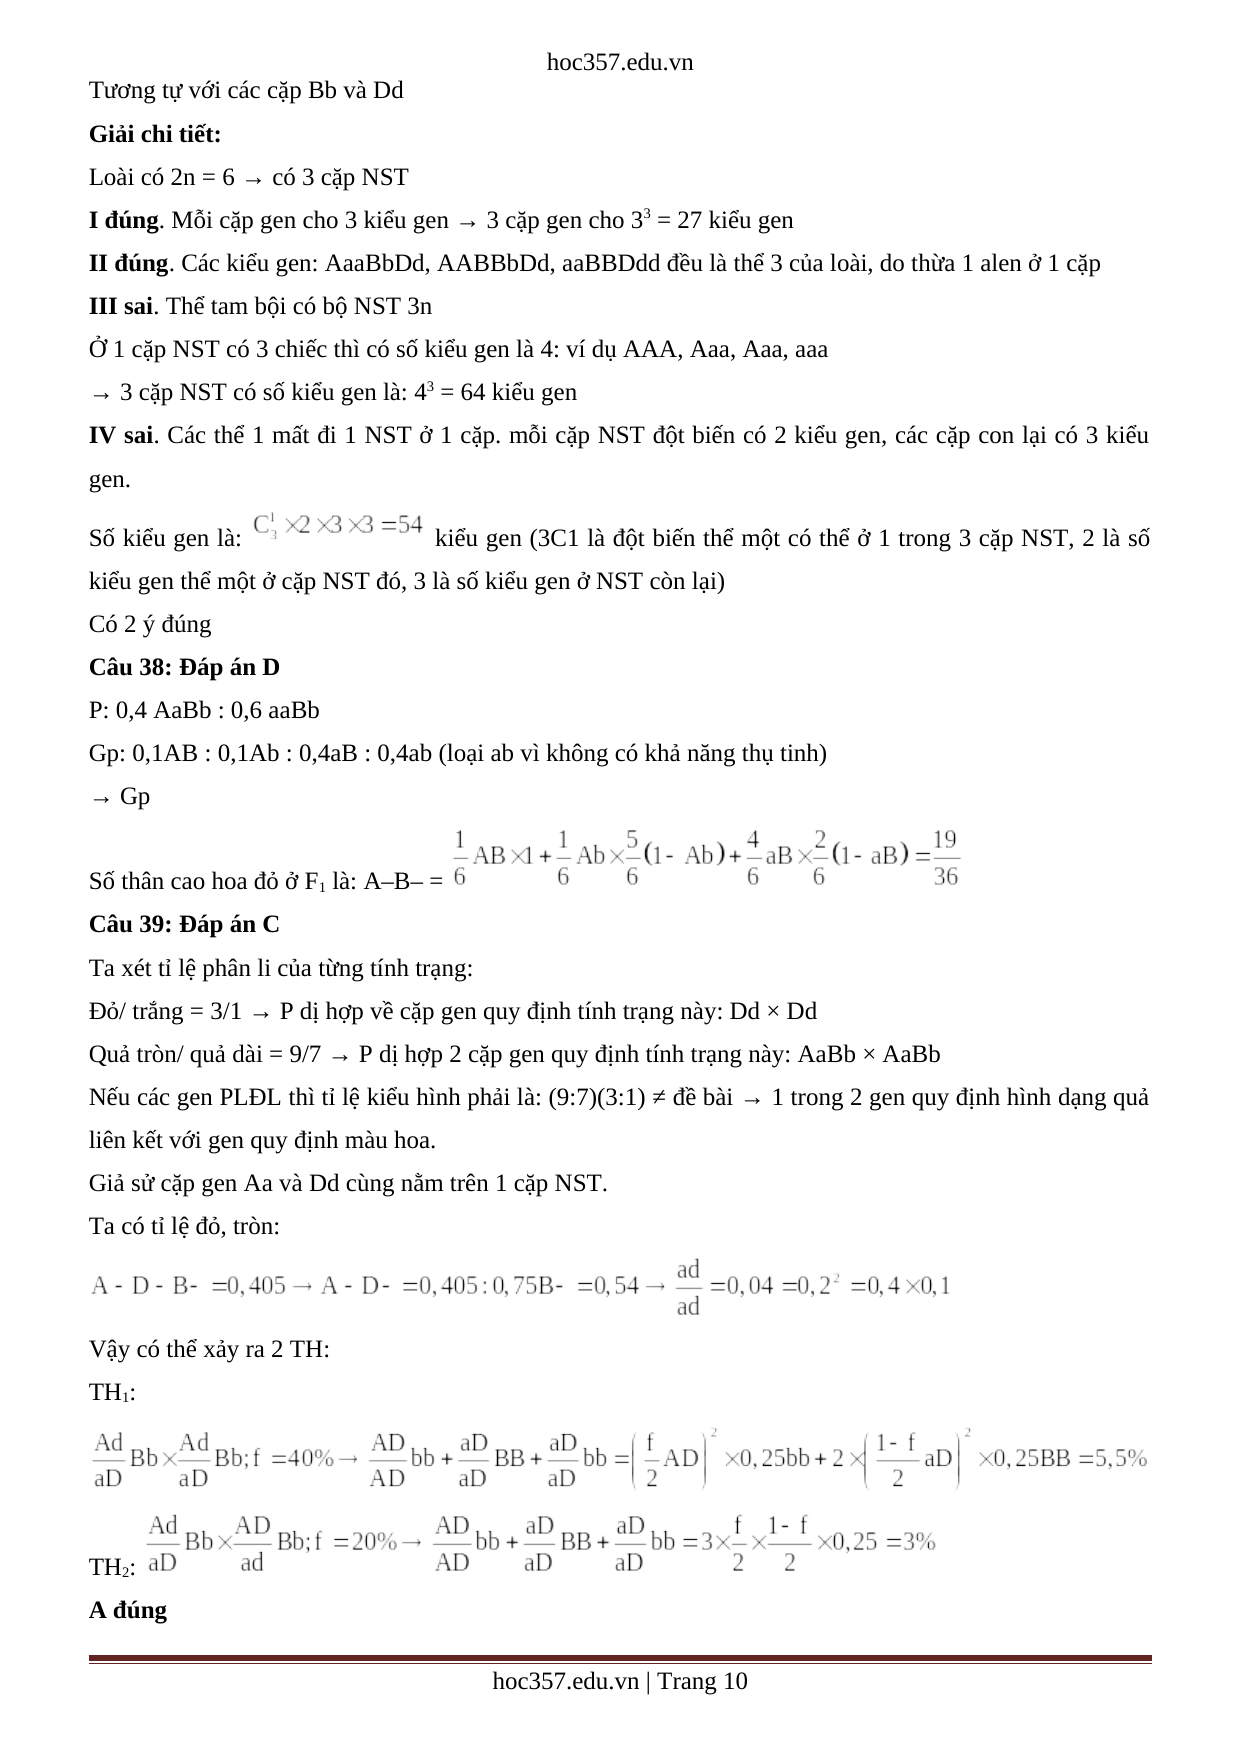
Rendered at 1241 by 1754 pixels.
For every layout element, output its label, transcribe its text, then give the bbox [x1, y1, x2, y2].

text → 3 cặp NST có số kiểu gen là: 43 = 64 kiểu gen [88, 377, 1152, 406]
text Đỏ/ trắng = 3/1 → P dị hợp về cặp gen quy định tính trạng này: Dd × Dd [88, 996, 1152, 1024]
text TH2: [88, 1510, 1152, 1581]
text Loài có 2n = 6 → có 3 cặp NST [88, 162, 1152, 191]
text IV sai. Các thể 1 mất đi 1 NST ở 1 cặp. mỗi cặp NST đột biến có 2 kiểu gen, các cặp con lại có 3 kiểu gen. [88, 421, 1152, 492]
text Câu 38: Đáp án D [88, 652, 1152, 681]
text A đúng [88, 1595, 1152, 1624]
text Có 2 ý đúng [88, 609, 1152, 638]
text Ta có tỉ lệ đỏ, tròn: [88, 1211, 1152, 1240]
text Vậy có thể xảy ra 2 TH: [88, 1334, 1152, 1363]
text TH1: [88, 1377, 1152, 1406]
text Câu 39: Đáp án C [88, 909, 1152, 938]
text Số kiểu gen là: kiểu gen (3C1 là đột biến thể một có thể ở 1 trong 3 cặp NST, 2 là số kiểu gen thể một ở cặp NST đó, 3 là số kiểu gen ở NST còn lại) [88, 507, 1152, 594]
text Giả sử cặp gen Aa và Dd cùng nằm trên 1 cặp NST. [88, 1168, 1152, 1197]
text Tương tự với các cặp Bb và Dd [88, 76, 1152, 104]
text Ở 1 cặp NST có 3 chiếc thì có số kiểu gen là 4: ví dụ AAA, Aaa, Aaa, aaa [88, 334, 1152, 363]
text Ta xét tỉ lệ phân li của từng tính trạng: [88, 953, 1152, 981]
text Nếu các gen PLĐL thì tỉ lệ kiểu hình phải là: (9:7)(3:1) ≠ đề bài → 1 trong 2 gen quy định hình dạng quả liên kết với gen quy định màu hoa. [88, 1082, 1152, 1154]
text P: 0,4 AaBb : 0,6 aaBb [88, 695, 1152, 724]
text → Gp [88, 781, 1152, 810]
text Giải chi tiết: [88, 119, 1152, 147]
text II đúng. Các kiểu gen: AaaBbDd, AABBbDd, aaBBDdd đều là thể 3 của loài, do thừa 1 alen ở 1 cặp [88, 248, 1152, 277]
text III sai. Thể tam bội có bộ NST 3n [88, 291, 1152, 320]
text Quả tròn/ quả dài = 9/7 → P dị hợp 2 cặp gen quy định tính trạng này: AaBb × AaBb [88, 1039, 1152, 1068]
text Số thân cao hoa đỏ ở F1 là: A–B– = [88, 824, 1152, 895]
text Gp: 0,1AB : 0,1Ab : 0,4aB : 0,4ab (loại ab vì không có khả năng thụ tinh) [88, 738, 1152, 767]
text I đúng. Mỗi cặp gen cho 3 kiểu gen → 3 cặp gen cho 33 = 27 kiểu gen [88, 205, 1152, 234]
